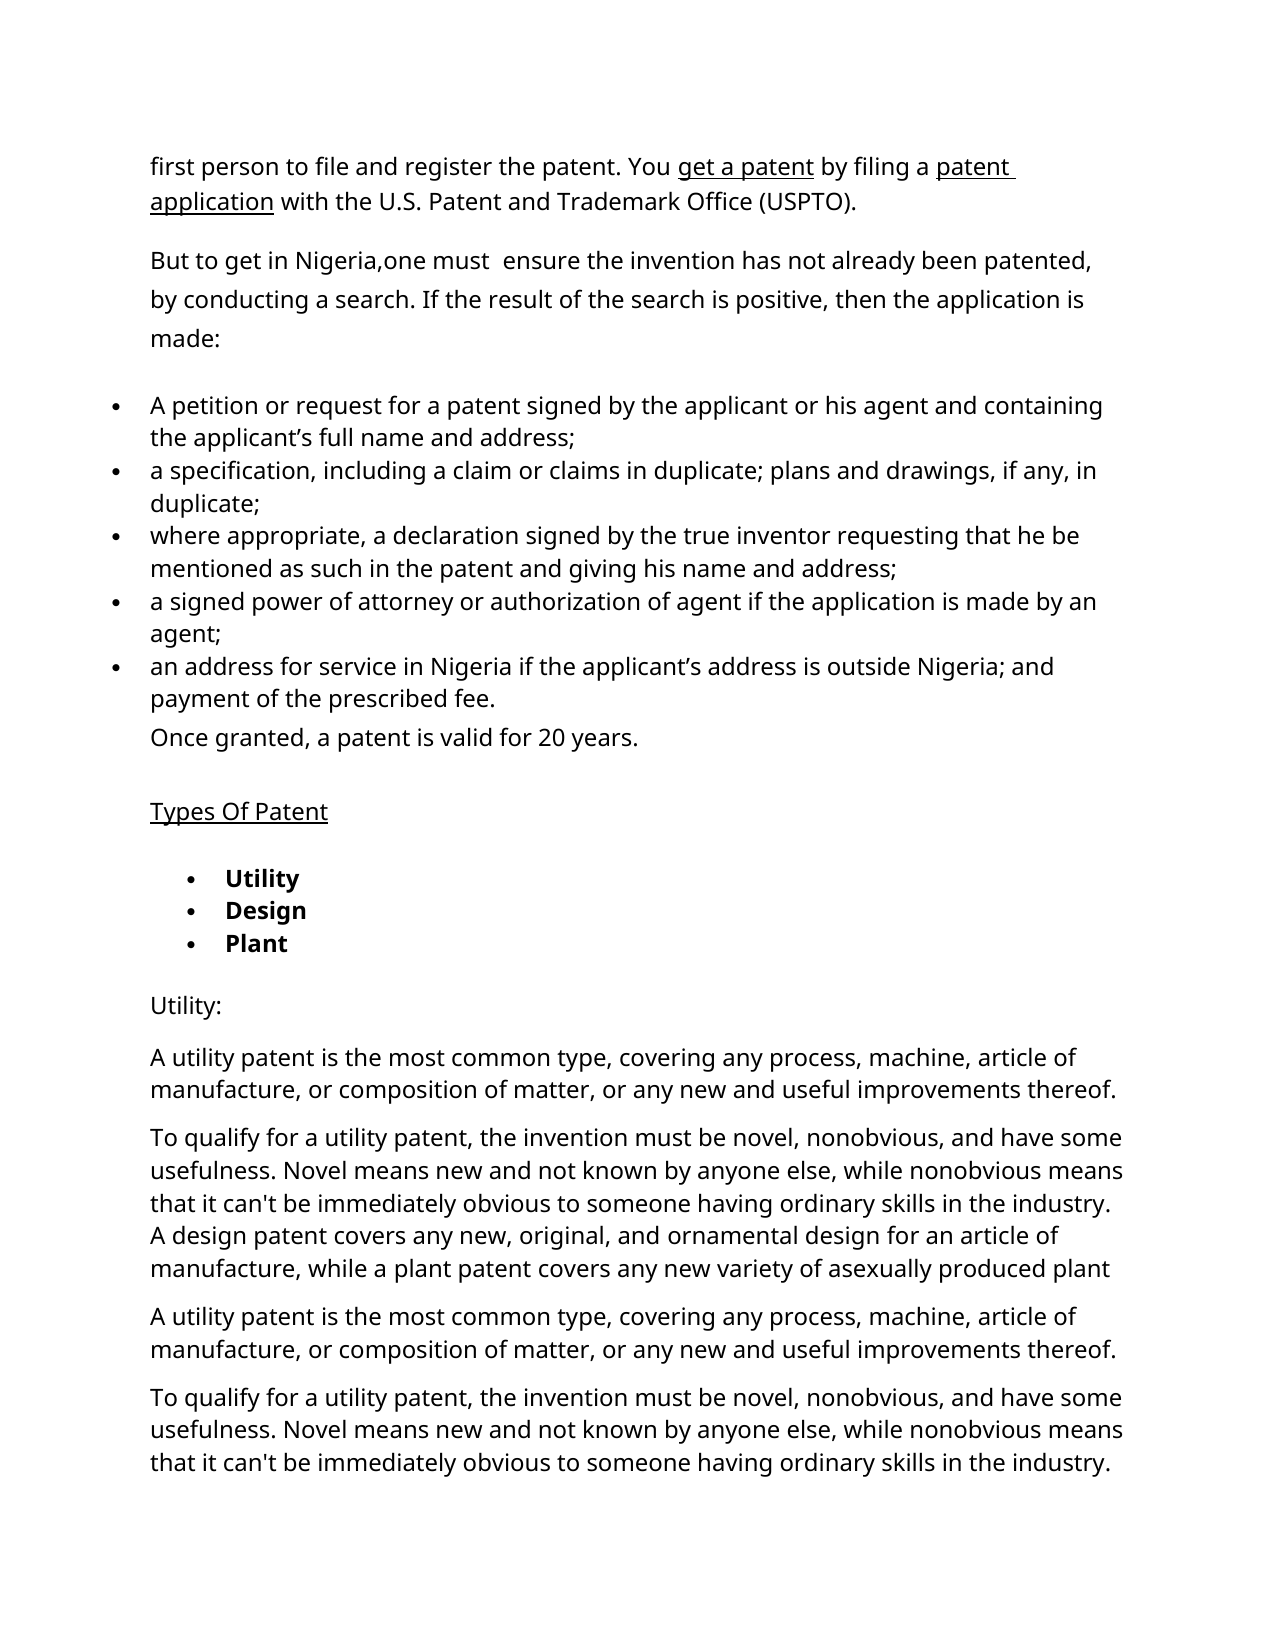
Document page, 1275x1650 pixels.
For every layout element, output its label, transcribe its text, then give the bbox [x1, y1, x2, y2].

list where appropriate, a declaration signed by the true inventor requesting that he be mentioned as such in the patent and giving his name and address; [112, 519, 1125, 584]
text Utility: [150, 988, 1125, 1021]
list a signed power of attorney or authorization of agent if the application is made by an agent; [112, 584, 1125, 649]
list Design [187, 894, 1125, 927]
text But to get in Nigeria,one must ensure the invention has not already been patented, by conducting a search. If the result of the search is positive, then the application is made: [150, 237, 1125, 354]
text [150, 1381, 1125, 1478]
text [150, 150, 1125, 218]
text A utility patent is the most common type, covering any process, machine, article of manufacture, or composition of matter, or any new and useful improvements thereof. [150, 1300, 1125, 1365]
text Types Of Patent [150, 788, 1125, 827]
list an address for service in Nigeria if the applicant’s address is outside Nigeria; and payment of the prescribed fee. [112, 649, 1125, 715]
list a specification, including a claim or claims in duplicate; plans and drawings, if any, in duplicate; [112, 454, 1125, 519]
list Utility [187, 862, 1125, 894]
text Once granted, a patent is valid for 20 years. [150, 715, 1125, 754]
list A petition or request for a patent signed by the applicant or his agent and containing the applicant’s full name and address; [112, 389, 1125, 454]
list Plant [187, 927, 1125, 959]
text A utility patent is the most common type, covering any process, machine, article of manufacture, or composition of matter, or any new and useful improvements thereof. [150, 1040, 1125, 1106]
